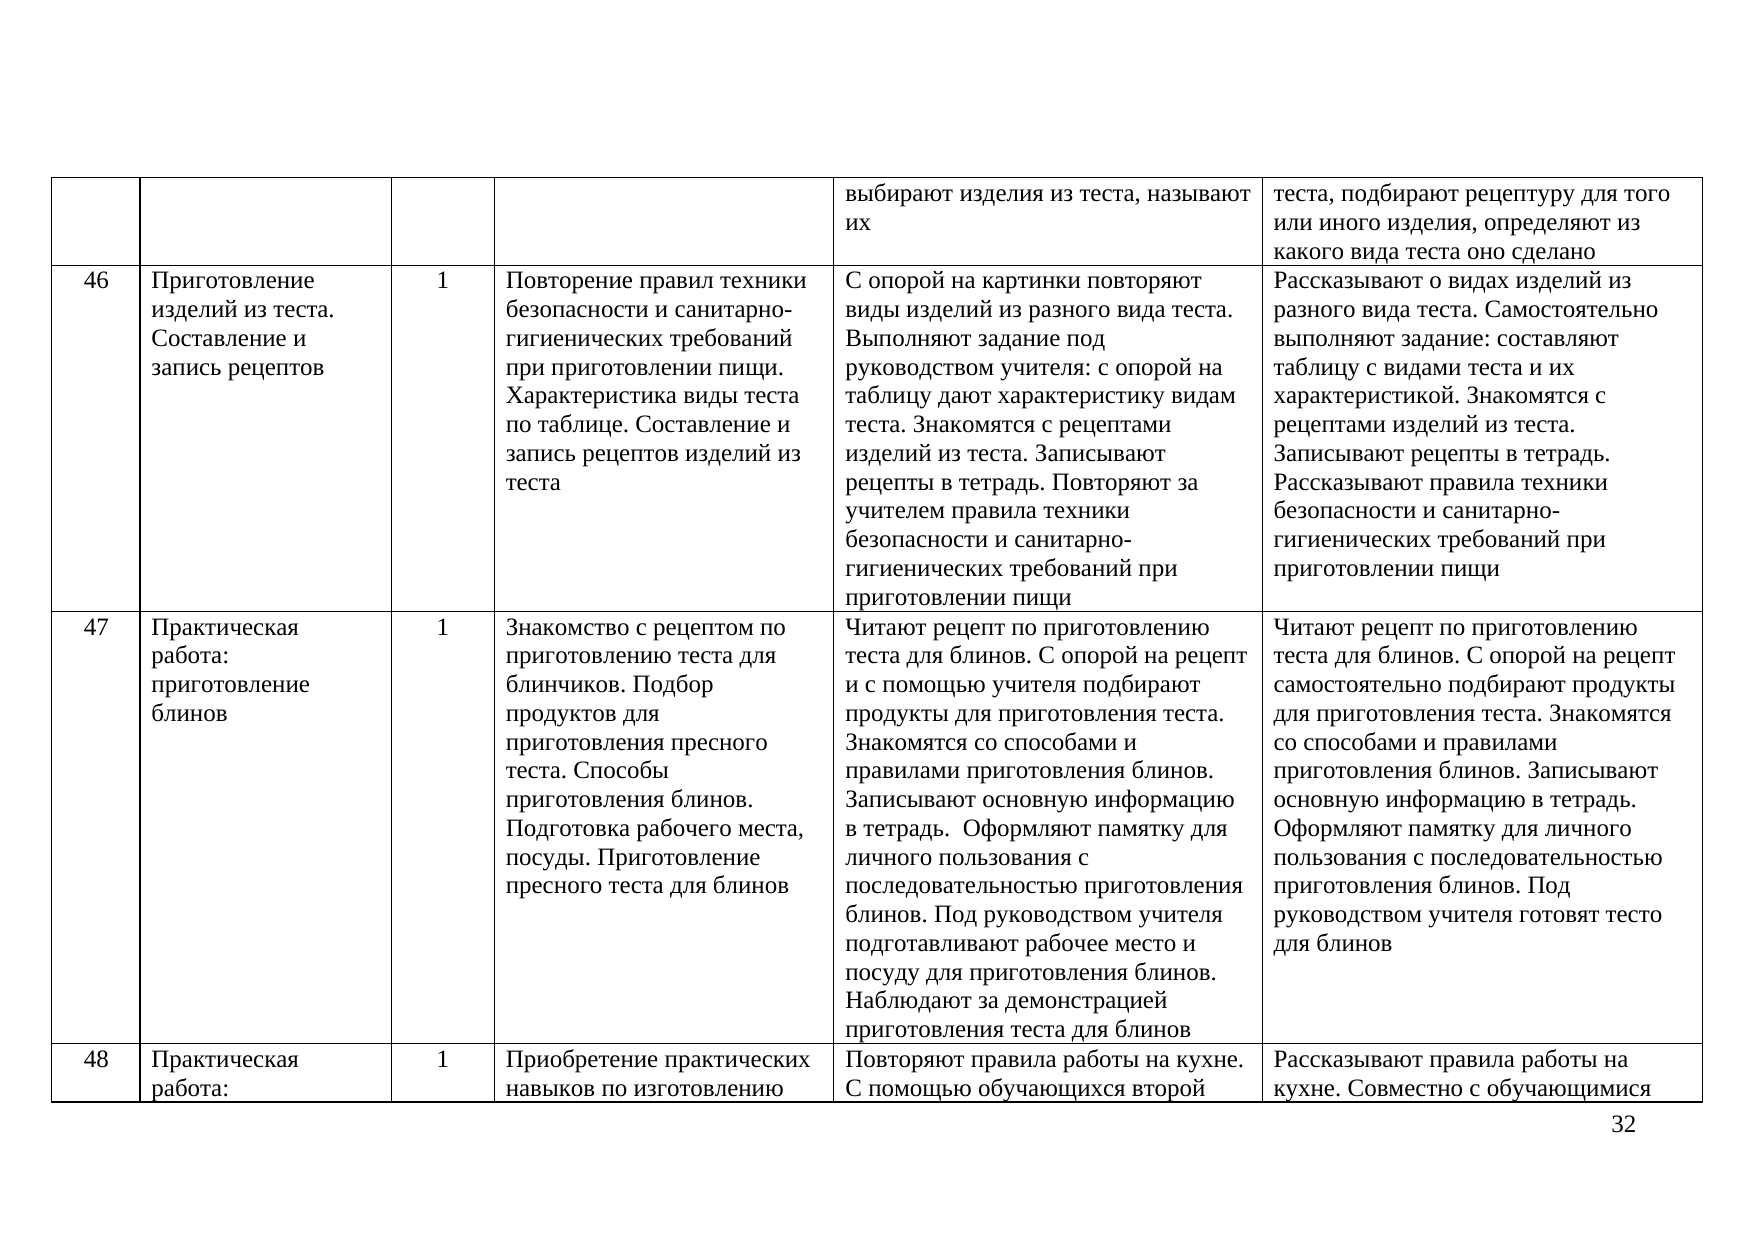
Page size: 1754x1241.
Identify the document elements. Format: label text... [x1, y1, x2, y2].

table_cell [141, 1044, 391, 1101]
table_cell 1 [392, 266, 494, 611]
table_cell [834, 178, 1262, 264]
table_cell Знакомство с рецептом по приготовлению теста для блинчиков. Подбор продуктов для приготовления пресного теста. Способы приготовления блинов. Подготовка рабочего места, посуды. Приготовление пресного теста для блинов [495, 612, 833, 1043]
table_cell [1263, 178, 1702, 264]
table_cell Практическая работа: приготовление блинов [141, 612, 391, 1043]
table_cell 46 [52, 266, 139, 611]
table_cell 1 [392, 178, 494, 264]
table_cell 47 [52, 612, 139, 1043]
table_cell Приготовление изделий из теста. Составление и запись рецептов [141, 266, 391, 611]
table_cell Рассказывают о видах изделий из разного вида теста. Самостоятельно выполняют задание: составляют таблицу с видами теста и их характеристикой. Знакомятся с рецептами изделий из теста. Записывают рецепты в тетрадь. Рассказывают правила техники безопасности и санитарно-гигиенических требований при приготовлении пищи [1263, 266, 1702, 611]
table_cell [141, 178, 391, 264]
table_cell 48 [52, 1044, 139, 1101]
table_cell 1 [392, 612, 494, 1043]
table_cell 45 [52, 178, 139, 264]
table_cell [495, 178, 833, 264]
table_cell С опорой на картинки повторяют виды изделий из разного вида теста. Выполняют задание под руководством учителя: с опорой на таблицу дают характеристику видам теста. Знакомятся с рецептами изделий из теста. Записывают рецепты в тетрадь. Повторяют за учителем правила техники безопасности и санитарно-гигиенических требований при приготовлении пищи [834, 266, 1262, 611]
table_cell Повторение правил техники безопасности и санитарно-гигиенических требований при приготовлении пищи. Характеристика виды теста по таблице. Составление и запись рецептов изделий из теста [495, 266, 833, 611]
table_cell Читают рецепт по приготовлению теста для блинов. С опорой на рецепт самостоятельно подбирают продукты для приготовления теста. Знакомятся со способами и правилами приготовления блинов. Записывают основную информацию в тетрадь. Оформляют памятку для личного пользования с последовательностью приготовления блинов. Под руководством учителя готовят тесто для блинов [1263, 612, 1702, 1043]
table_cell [1263, 1044, 1702, 1101]
table_cell 1 [392, 1044, 494, 1101]
table_cell Читают рецепт по приготовлению теста для блинов. С опорой на рецепт и с помощью учителя подбирают продукты для приготовления теста. Знакомятся со способами и правилами приготовления блинов. Записывают основную информацию в тетрадь. Оформляют памятку для личного пользования с последовательностью приготовления блинов. Под руководством учителя подготавливают рабочее место и посуду для приготовления блинов. Наблюдают за демонстрацией приготовления теста для блинов [834, 612, 1262, 1043]
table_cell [834, 1044, 1262, 1101]
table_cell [495, 1044, 833, 1101]
